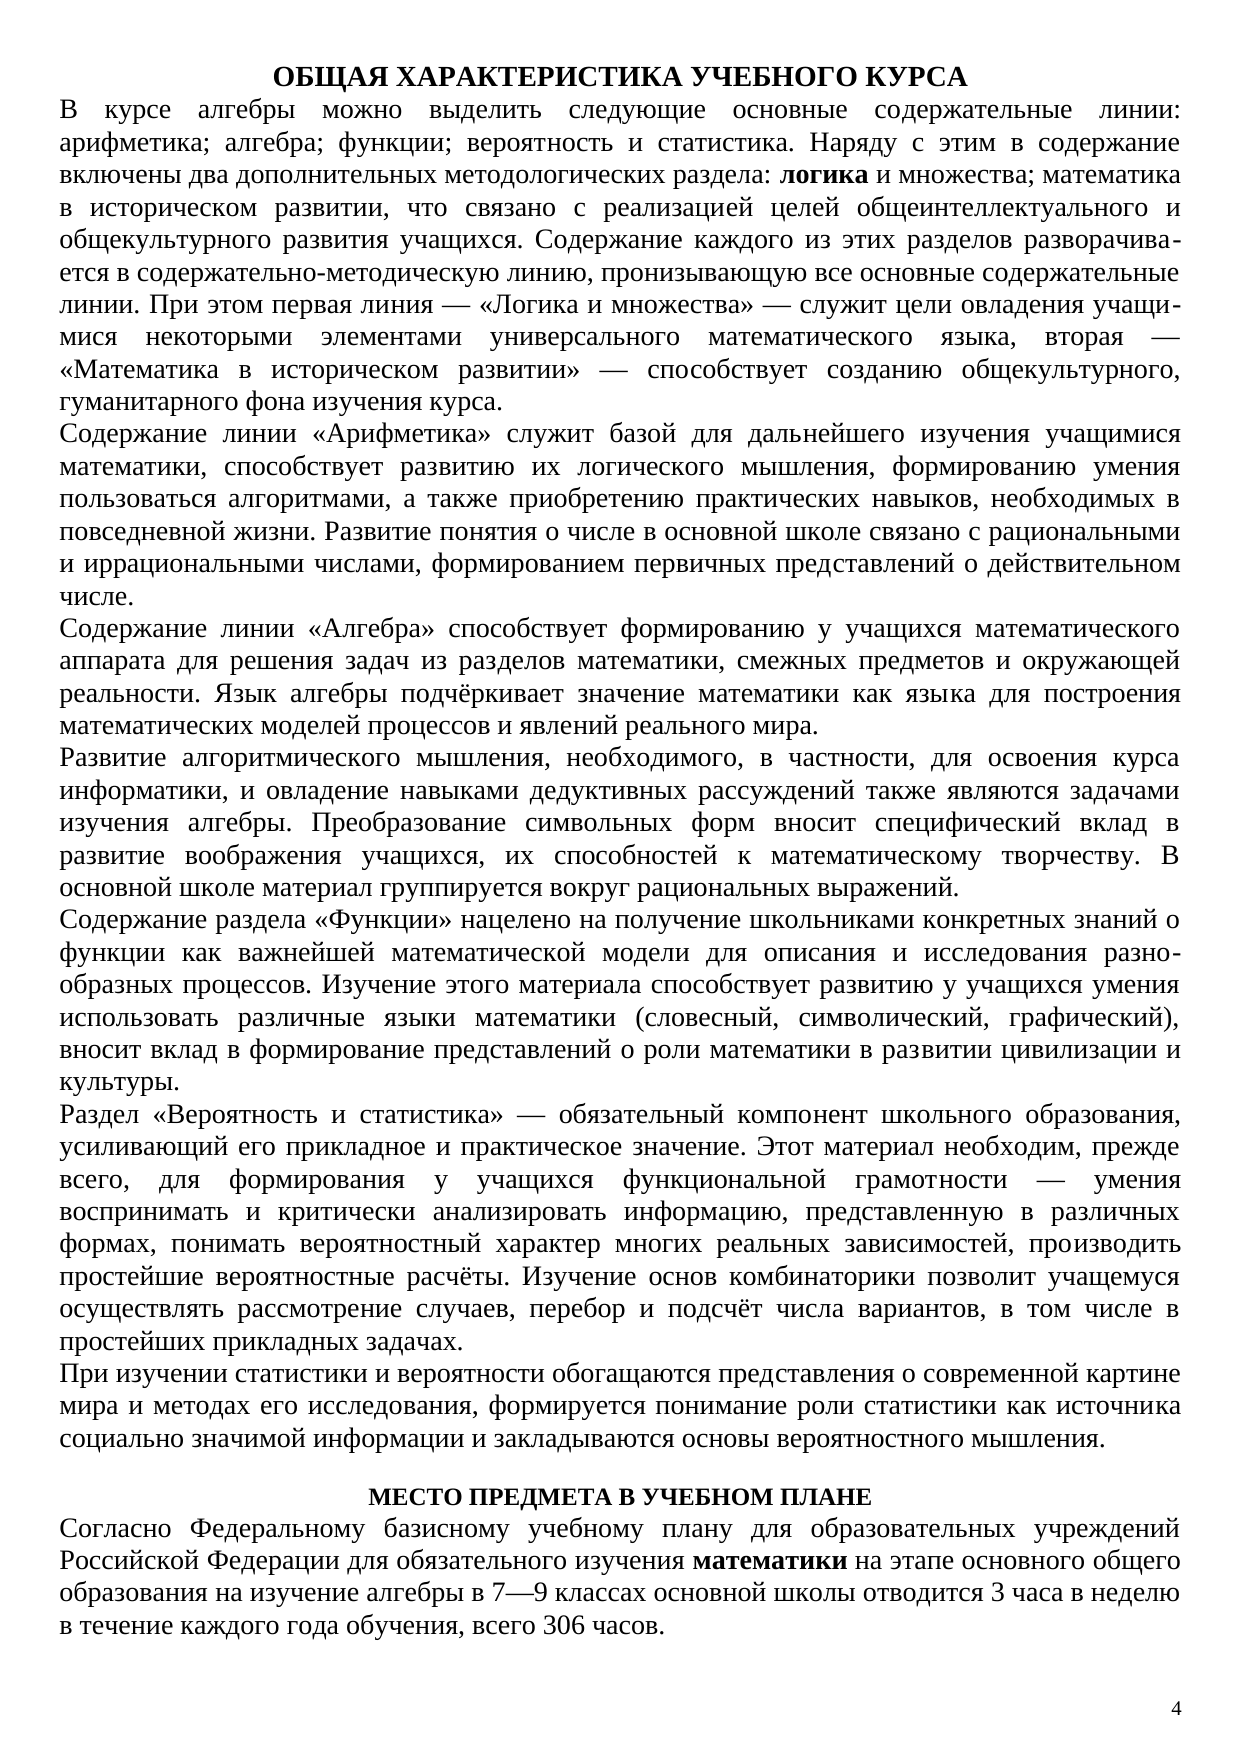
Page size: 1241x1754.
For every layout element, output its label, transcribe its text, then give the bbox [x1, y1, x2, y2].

text В курсе алгебры можно выделить следующие основные содержательные линии: арифметика; алгебра; функции; вероятность и статистика. Наряду с этим в содержание включены два дополнительных методологических раздела: логика и множества; математика в историческом развитии, что связано с реализацией целей общеинтеллектуального и общекультурного развития учащихся. Содержание каждого из этих разделов разворачивается в содержательно-методическую линию, пронизывающую все основные содержательные линии. При этом первая линия — «Логика и множества» — служит цели овладения учащимися некоторыми элементами универсального математического языка, вторая — «Математика в историческом развитии» — способствует созданию общекультурного, гуманитарного фона изучения курса. [59, 93, 1181, 417]
text Раздел «Вероятность и статистика» — обязательный компонент школьного образования, усиливающий его прикладное и практическое значение. Этот материал необходим, прежде всего, для формирования у учащихся функциональной грамотности — умения воспринимать и критически анализировать информацию, представленную в различных формах, понимать вероятностный характер многих реальных зависимостей, производить простейшие вероятностные расчёты. Изучение основ комбинаторики позволит учащемуся осуществлять рассмотрение случаев, перебор и подсчёт числа вариантов, в том числе в простейших прикладных задачах. [59, 1097, 1181, 1356]
text МЕСТО ПРЕДМЕТА В УЧЕБНОМ ПЛАНЕ [59, 1482, 1181, 1511]
text Развитие алгоритмического мышления, необходимого, в частности, для освоения курса информатики, и овладение навыками дедуктивных рассуждений также являются задачами изучения алгебры. Преобразование символьных форм вносит специфический вклад в развитие воображения учащихся, их способностей к математическому творчеству. В основной школе материал группируется вокруг рациональных выражений. [59, 741, 1181, 902]
text Согласно Федеральному базисному учебному плану для образовательных учреждений Российской Федерации для обязательного изучения математики на этапе основного общего образования на изучение алгебры в 7—9 классах основной школы отводится 3 часа в неделю в течение каждого года обучения, всего 306 часов. [59, 1511, 1181, 1640]
text ОБЩАЯ ХАРАКТЕРИСТИКА УЧЕБНОГО КУРСА [59, 59, 1181, 93]
text При изучении статистики и вероятности обогащаются представления о современной картине мира и методах его исследования, формируется понимание роли статистики как источника социально значимой информации и закладываются основы вероятностного мышления. [59, 1356, 1181, 1453]
text Содержание раздела «Функции» нацелено на получение школьниками конкретных знаний о функции как важнейшей математической модели для описания и исследования разнообразных процессов. Изучение этого материала способствует развитию у учащихся умения использовать различные языки математики (словесный, символический, графический), вносит вклад в формирование представлений о роли математики в развитии цивилизации и культуры. [59, 902, 1181, 1097]
text Содержание линии «Арифметика» служит базой для дальнейшего изучения учащимися математики, способствует развитию их логического мышления, формированию умения пользоваться алгоритмами, а также приобретению практических навыков, необходимых в повседневной жизни. Развитие понятия о числе в основной школе связано с рациональными и иррациональными числами, формированием первичных представлений о действительном числе. [59, 417, 1181, 611]
text Содержание линии «Алгебра» способствует формированию у учащихся математического аппарата для решения задач из разделов математики, смежных предметов и окружающей реальности. Язык алгебры подчёркивает значение математики как языка для построения математических моделей процессов и явлений реального мира. [59, 611, 1181, 741]
